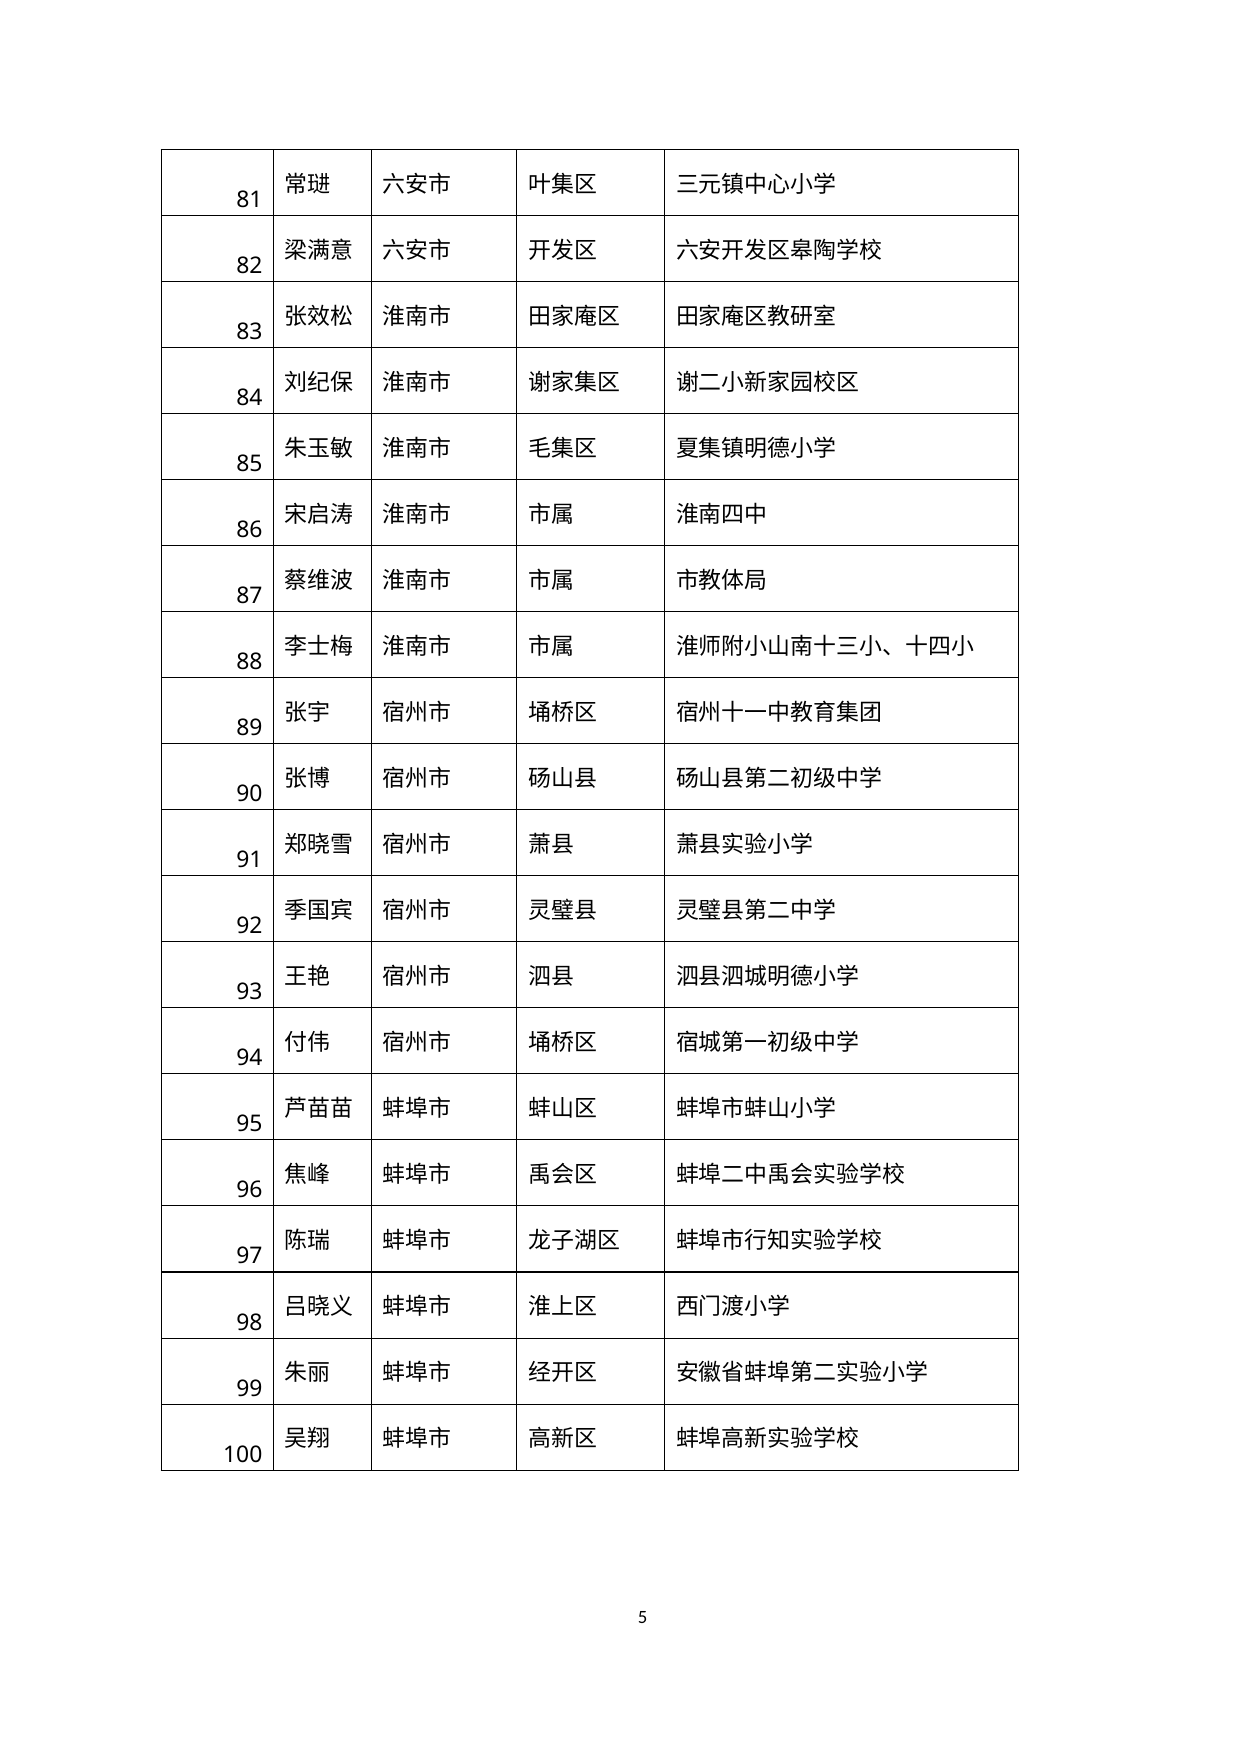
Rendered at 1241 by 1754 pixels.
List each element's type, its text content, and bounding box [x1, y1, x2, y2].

table_cell 蚌埠市 [372, 1405, 516, 1469]
table_cell 市教体局 [665, 546, 1018, 611]
table_cell 宿州市 [372, 1008, 516, 1073]
table_cell 朱丽 [274, 1339, 371, 1403]
table_cell 宿州市 [372, 876, 516, 941]
table_cell 付伟 [274, 1008, 371, 1073]
table_cell 三元镇中心小学 [665, 150, 1018, 215]
table_cell 埇桥区 [517, 1008, 664, 1073]
table_cell 83 [162, 282, 273, 347]
table_cell 92 [162, 876, 273, 941]
table_cell 93 [162, 942, 273, 1007]
table_cell 90 [162, 744, 273, 809]
table_cell 萧县实验小学 [665, 810, 1018, 875]
table_cell 砀山县第二初级中学 [665, 744, 1018, 809]
table_cell 谢家集区 [517, 348, 664, 413]
table_cell 吕晓义 [274, 1273, 371, 1337]
table_cell 蚌埠市蚌山小学 [665, 1074, 1018, 1139]
table_cell 81 [162, 150, 273, 215]
table_cell 刘纪保 [274, 348, 371, 413]
table_cell 田家庵区 [517, 282, 664, 347]
table_cell 95 [162, 1074, 273, 1139]
table_cell 淮南市 [372, 282, 516, 347]
table_cell 宿州市 [372, 810, 516, 875]
table_cell 焦峰 [274, 1140, 371, 1205]
table_cell 宿州市 [372, 942, 516, 1007]
table_cell 泗县泗城明德小学 [665, 942, 1018, 1007]
table_cell 六安开发区皋陶学校 [665, 216, 1018, 281]
table_cell 张效松 [274, 282, 371, 347]
table_cell 蚌埠二中禹会实验学校 [665, 1140, 1018, 1205]
table_cell 86 [162, 480, 273, 545]
table_cell 禹会区 [517, 1140, 664, 1205]
table_cell 高新区 [517, 1405, 664, 1469]
table_cell 98 [162, 1273, 273, 1337]
table_cell 蚌埠市 [372, 1074, 516, 1139]
table_cell 吴翔 [274, 1405, 371, 1469]
table_cell 龙子湖区 [517, 1206, 664, 1271]
table_cell 100 [162, 1405, 273, 1469]
table_cell 安徽省蚌埠第二实验小学 [665, 1339, 1018, 1403]
table_cell 蚌山区 [517, 1074, 664, 1139]
table_cell 蚌埠市行知实验学校 [665, 1206, 1018, 1271]
table_cell 淮师附小山南十三小、十四小 [665, 612, 1018, 677]
table_cell 芦苗苗 [274, 1074, 371, 1139]
table_cell 张博 [274, 744, 371, 809]
table_cell 84 [162, 348, 273, 413]
table_cell 82 [162, 216, 273, 281]
table_cell 蚌埠高新实验学校 [665, 1405, 1018, 1469]
table_cell 梁满意 [274, 216, 371, 281]
table_cell 毛集区 [517, 414, 664, 479]
table_cell 经开区 [517, 1339, 664, 1403]
table_cell 蚌埠市 [372, 1206, 516, 1271]
table_cell 淮南市 [372, 414, 516, 479]
table_cell 淮南市 [372, 348, 516, 413]
table_cell 宿州十一中教育集团 [665, 678, 1018, 743]
table_cell 宿城第一初级中学 [665, 1008, 1018, 1073]
table_cell 宿州市 [372, 744, 516, 809]
table_cell 开发区 [517, 216, 664, 281]
table_cell 埇桥区 [517, 678, 664, 743]
table_cell 市属 [517, 612, 664, 677]
table_cell 91 [162, 810, 273, 875]
table_cell 蚌埠市 [372, 1273, 516, 1337]
table_cell 淮南市 [372, 612, 516, 677]
table_cell 泗县 [517, 942, 664, 1007]
table_cell 蚌埠市 [372, 1140, 516, 1205]
table_cell 谢二小新家园校区 [665, 348, 1018, 413]
table_cell 萧县 [517, 810, 664, 875]
table_cell 张宇 [274, 678, 371, 743]
table_cell 灵璧县第二中学 [665, 876, 1018, 941]
table_cell 市属 [517, 546, 664, 611]
table_cell 淮上区 [517, 1273, 664, 1337]
table_cell 85 [162, 414, 273, 479]
table_cell 叶集区 [517, 150, 664, 215]
table_cell 六安市 [372, 216, 516, 281]
table_cell 西门渡小学 [665, 1273, 1018, 1337]
table_cell 田家庵区教研室 [665, 282, 1018, 347]
table_cell 淮南市 [372, 546, 516, 611]
table_cell 常琎 [274, 150, 371, 215]
table_cell 淮南市 [372, 480, 516, 545]
table_cell 蚌埠市 [372, 1339, 516, 1403]
table_cell 87 [162, 546, 273, 611]
table_cell 94 [162, 1008, 273, 1073]
table_cell 宋启涛 [274, 480, 371, 545]
table_cell 朱玉敏 [274, 414, 371, 479]
table_cell 蔡维波 [274, 546, 371, 611]
table_cell 97 [162, 1206, 273, 1271]
table_cell 陈瑞 [274, 1206, 371, 1271]
table_cell 六安市 [372, 150, 516, 215]
table_cell 夏集镇明德小学 [665, 414, 1018, 479]
table_cell 李士梅 [274, 612, 371, 677]
table_cell 99 [162, 1339, 273, 1403]
table_cell 王艳 [274, 942, 371, 1007]
table_cell 淮南四中 [665, 480, 1018, 545]
table_cell 88 [162, 612, 273, 677]
table_cell 96 [162, 1140, 273, 1205]
table_cell 89 [162, 678, 273, 743]
table_cell 季国宾 [274, 876, 371, 941]
table_cell 砀山县 [517, 744, 664, 809]
table_cell 灵璧县 [517, 876, 664, 941]
table_cell 宿州市 [372, 678, 516, 743]
table_cell 市属 [517, 480, 664, 545]
table_cell 郑晓雪 [274, 810, 371, 875]
